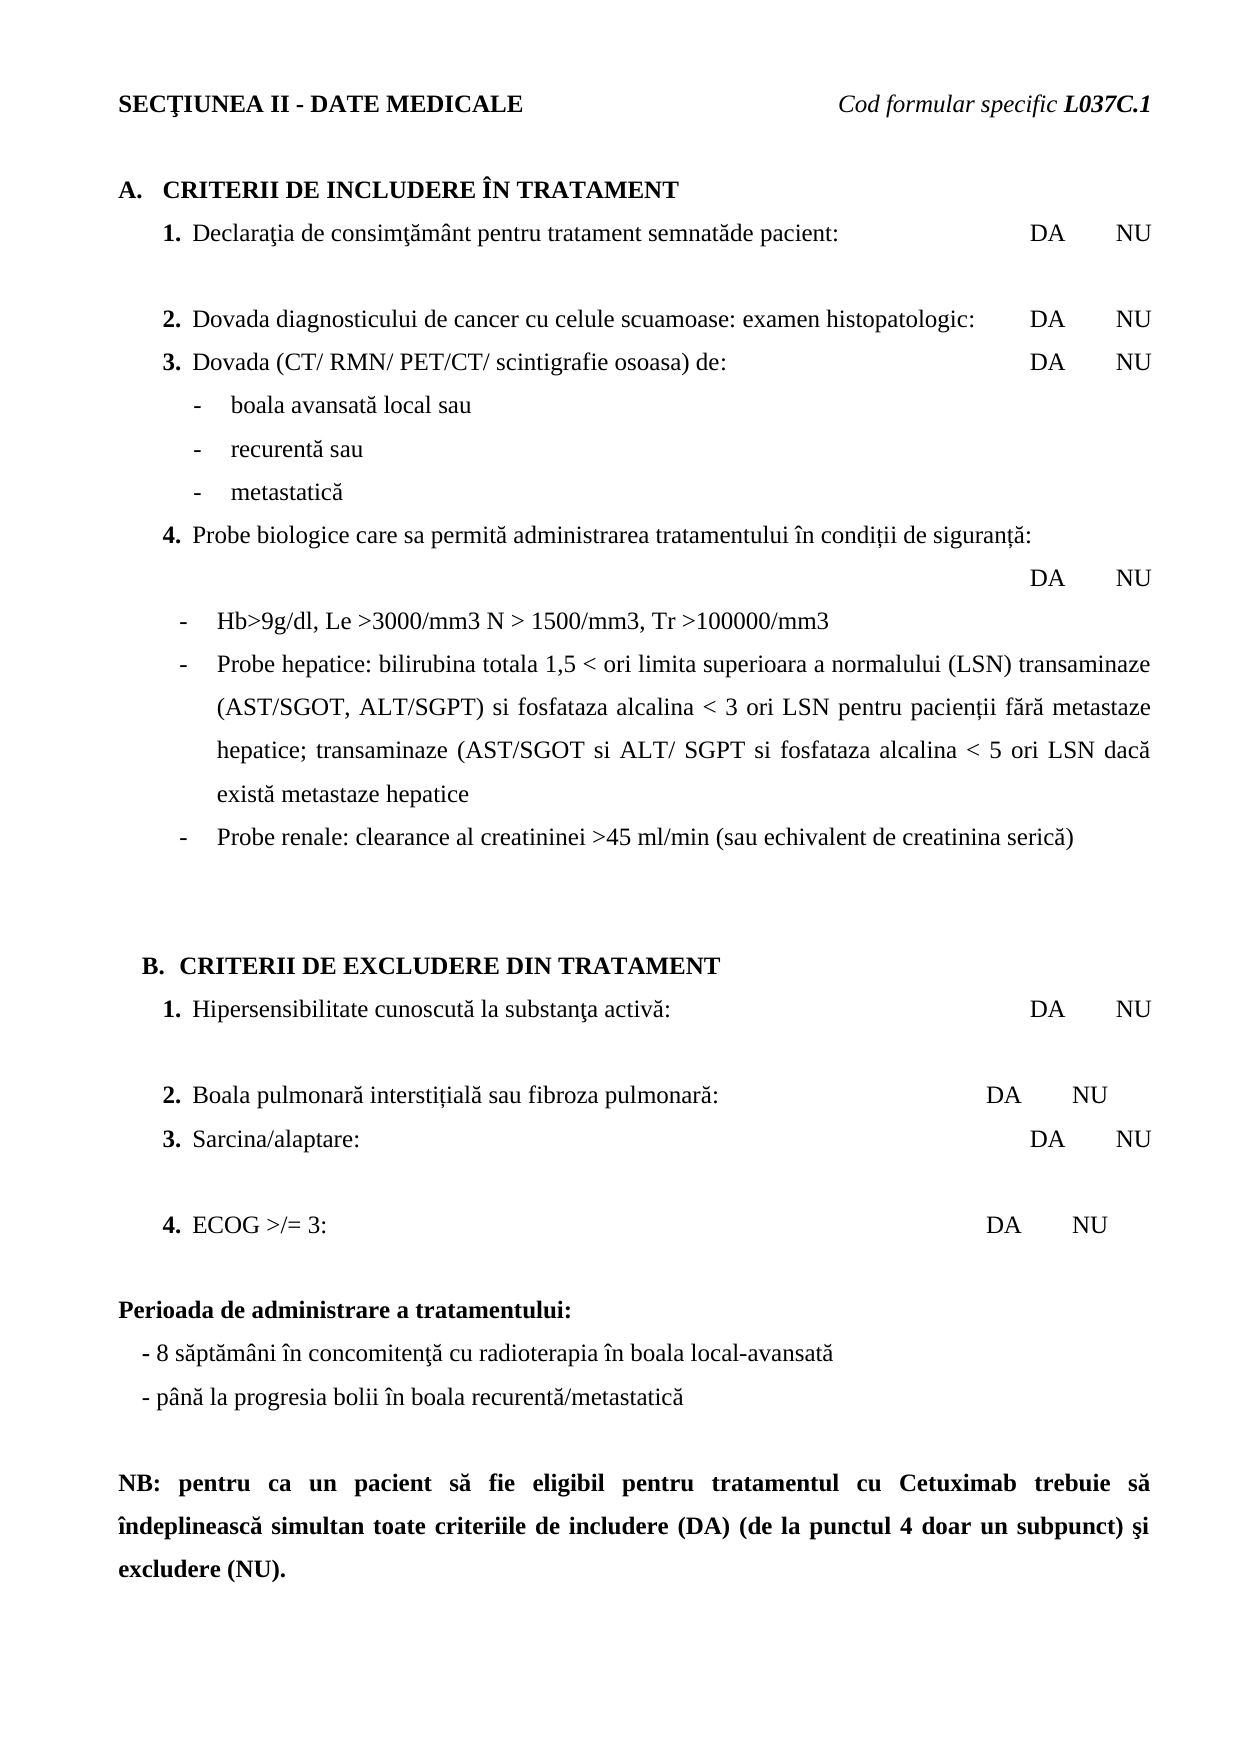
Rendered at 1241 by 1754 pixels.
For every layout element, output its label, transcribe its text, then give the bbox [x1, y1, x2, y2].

text Perioada de administrare a tratamentului: [118, 1295, 1152, 1324]
list ECOG >/= 3: DA NU [162, 1210, 1152, 1239]
list Dovada (CT/ RMN/ PET/CT/ scintigrafie osoasa) de: DA NU [162, 347, 1152, 376]
list Probe hepatice: bilirubina totala 1,5 < ori limita superioara a normalului (LSN) transaminaze (AST/SGOT, ALT/SGPT) si fosfataza alcalina < 3 ori LSN pentru pacienții fără metastaze hepatice; transaminaze (AST/SGOT si ALT/ SGPT si fosfataza alcalina < 5 ori LSN dacă există metastaze hepatice [179, 649, 1152, 807]
list Probe biologice care sa permită administrarea tratamentului în condiții de siguranță: [162, 520, 1152, 549]
list Probe renale: clearance al creatininei >45 ml/min (sau echivalent de creatinina serică) [179, 822, 1152, 851]
list Hb>9g/dl, Le >3000/mm3 N > 1500/mm3, Tr >100000/mm3 [179, 606, 1152, 635]
list Hipersensibilitate cunoscută la substanţa activă: DA NU [162, 994, 1152, 1066]
list recurentă sau [193, 434, 1152, 462]
text NB: pentru ca un pacient să fie eligibil pentru tratamentul cu Cetuximab trebuie să îndeplinească simultan toate criteriile de includere (DA) (de la punctul 4 doar un subpunct) şi excludere (NU). [118, 1468, 1152, 1583]
text - 8 săptămâni în concomitenţă cu radioterapia în boala local-avansată [142, 1338, 1152, 1367]
list CRITERII DE EXCLUDERE DIN TRATAMENT [142, 951, 1152, 980]
list boala avansată local sau [193, 391, 1152, 419]
list Dovada diagnosticului de cancer cu celule scuamoase: examen histopatologic: DA NU [162, 304, 1152, 333]
list CRITERII DE INCLUDERE ÎN TRATAMENT [118, 175, 1152, 204]
list Declaraţia de consimţământ pentru tratament semnatăde pacient: DA NU [162, 218, 1152, 290]
list metastatică [193, 477, 1152, 506]
list Sarcina/alaptare: DA NU [162, 1124, 1152, 1196]
text SECŢIUNEA II - DATE MEDICALE Cod formular specific L037C.1 [118, 89, 1152, 117]
text - până la progresia bolii în boala recurentă/metastatică [142, 1382, 1152, 1410]
text DA NU [162, 563, 1152, 592]
list Boala pulmonară interstițială sau fibroza pulmonară: DA NU [162, 1081, 1152, 1109]
